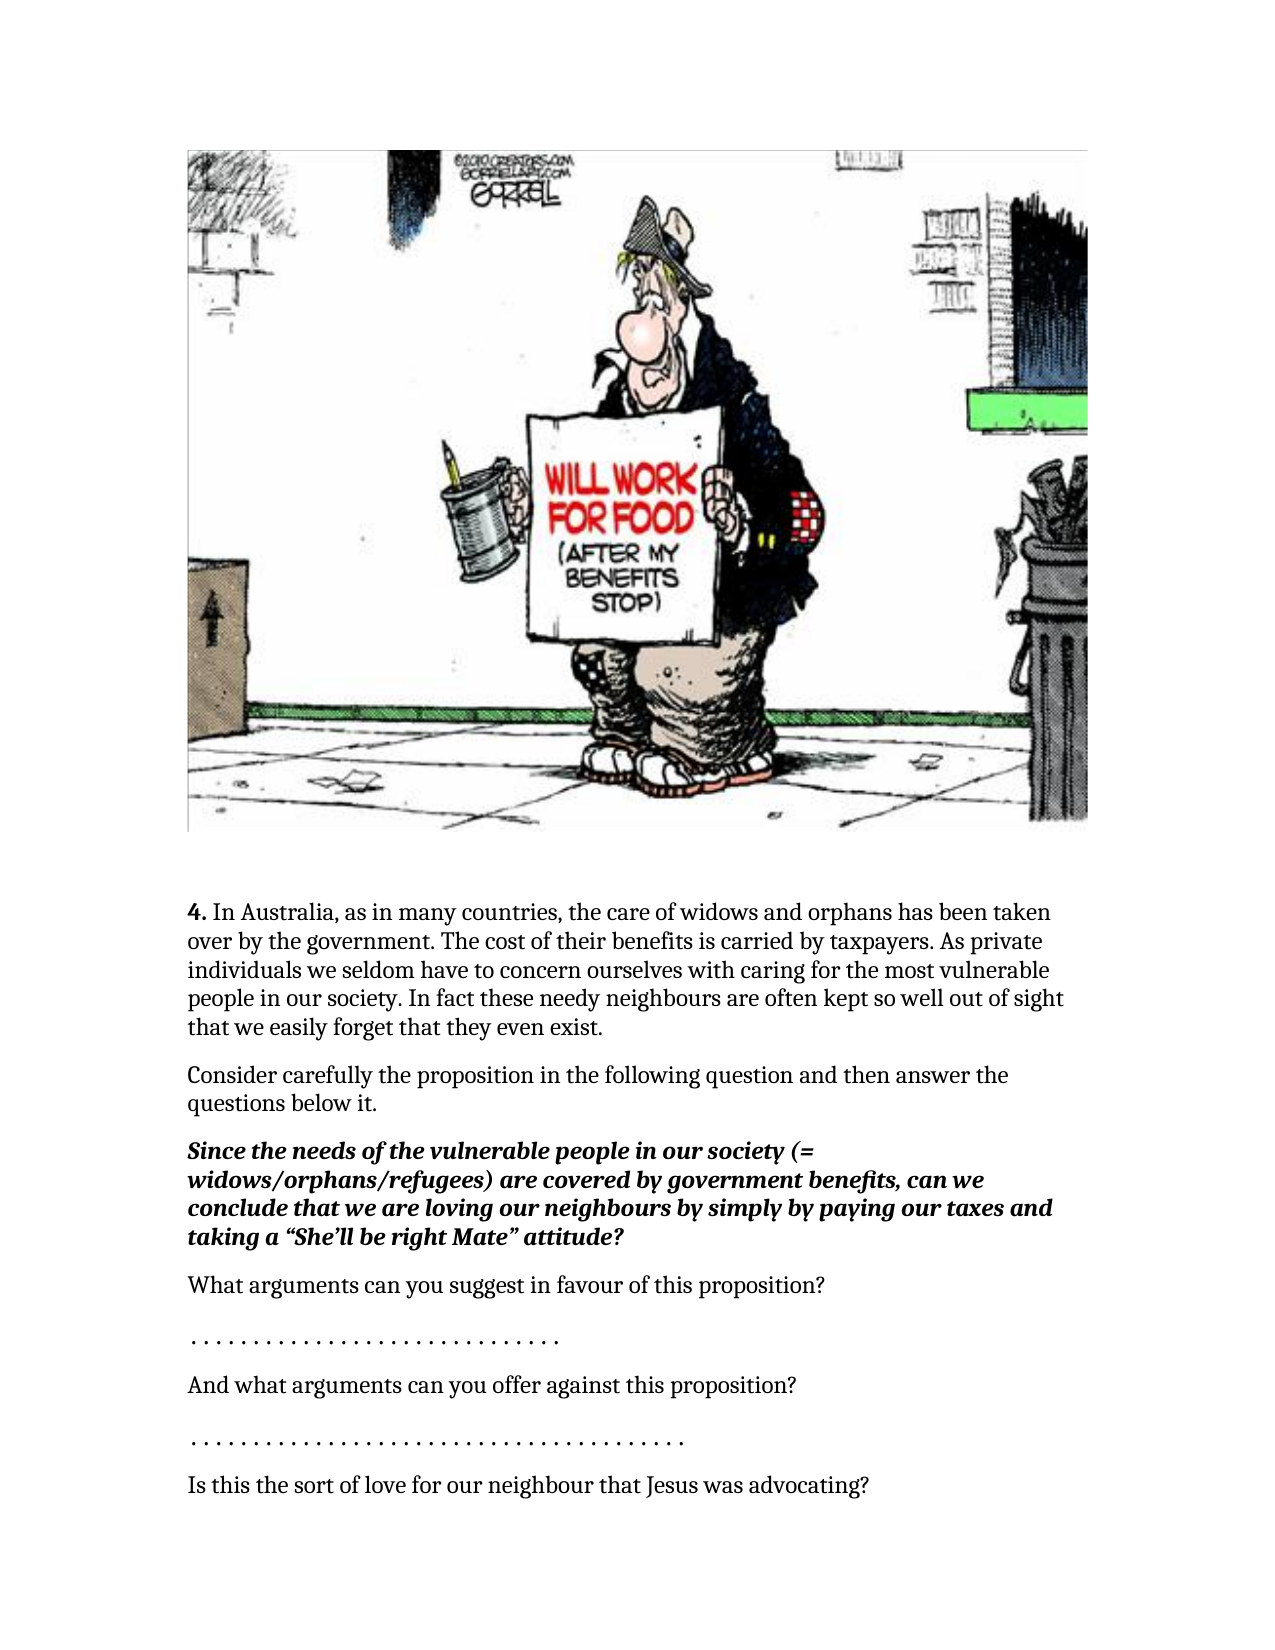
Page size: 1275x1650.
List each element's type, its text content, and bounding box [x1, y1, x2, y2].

text 4. In Australia, as in many countries, the care of widows and orphans has been taken over by the government. The cost of their benefits is carried by taxpayers. As private individuals we seldom have to concern ourselves with caring for the most vulnerable people in our society. In fact these needy neighbours are often kept so well out of sight that we easily forget that they even exist. [187, 898, 1087, 1042]
text Is this the sort of love for our neighbour that Jesus was advocating? [187, 1471, 1087, 1500]
text Since the needs of the vulnerable people in our society (= widows/orphans/refugees) are covered by government benefits, can we conclude that we are loving our neighbours by simply by paying our taxes and taking a “She’ll be right Mate” attitude? [187, 1137, 1087, 1252]
text And what arguments can you offer against this proposition? [187, 1371, 1087, 1399]
text ․․․․․․․․․․․․․․․․․․․․․․․․․․․․․․․․․․․․․․․․ [187, 1418, 1087, 1452]
text What arguments can you suggest in favour of this proposition? [187, 1271, 1087, 1299]
text Consider carefully the proposition in the following question and then answer the questions below it. [187, 1061, 1087, 1118]
text ․․․․․․․․․․․․․․․․․․․․․․․․․․․․․․ [187, 1318, 1087, 1352]
picture [187, 150, 1088, 832]
